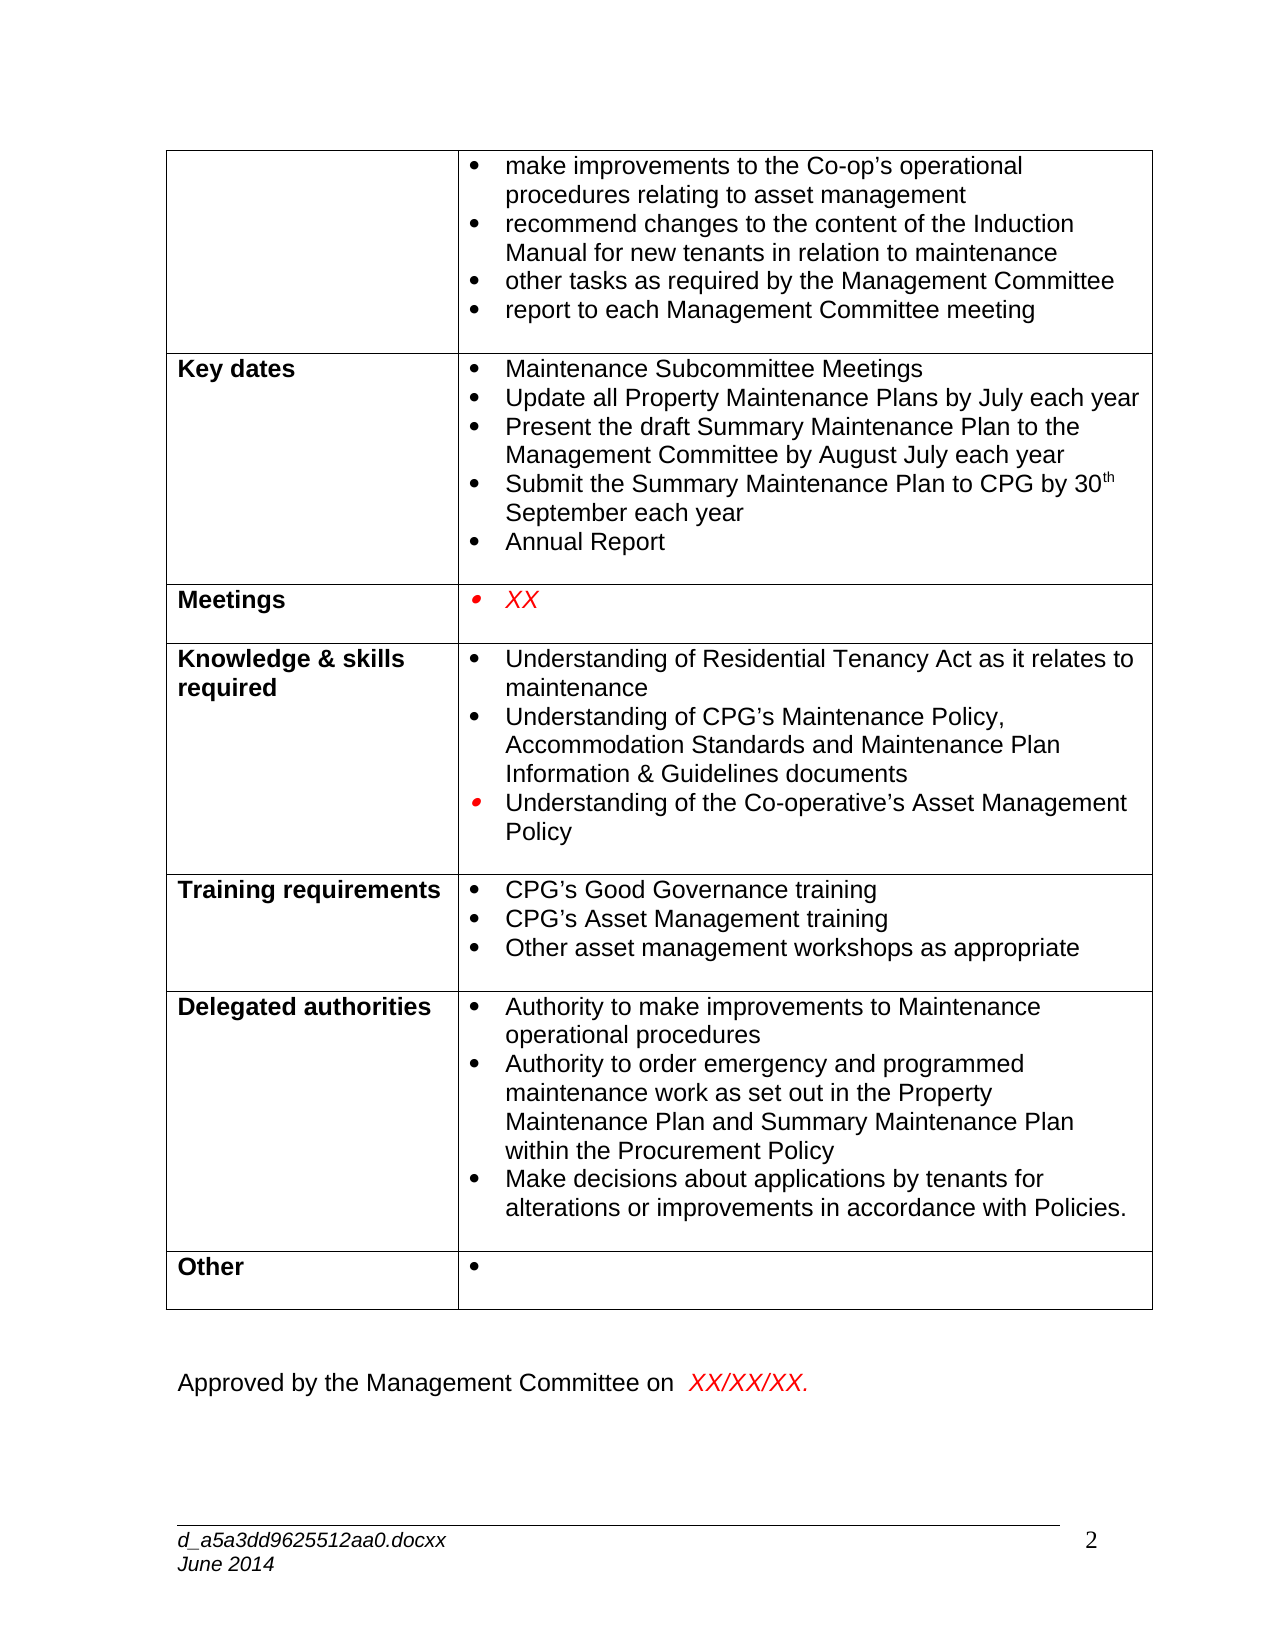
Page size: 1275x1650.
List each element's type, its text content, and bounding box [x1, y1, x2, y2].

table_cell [167, 151, 458, 353]
table_cell Meetings [167, 585, 458, 643]
table_cell Training requirements [167, 875, 458, 991]
table_cell Knowledge & skills required [167, 644, 458, 874]
table_cell Maintenance Subcommittee Meetings Update all Property Maintenance Plans by July each year Present the draft Summary Maintenance Plan to the Management Committee by August July each year Submit the Summary Maintenance Plan to CPG by 30th September each year Annual Report [459, 354, 1152, 584]
table_cell [459, 1252, 1152, 1309]
table_cell CPG’s Good Governance training CPG’s Asset Management training Other asset management workshops as appropriate [459, 875, 1152, 991]
table_cell Other [167, 1252, 458, 1309]
table_cell XX [459, 585, 1152, 643]
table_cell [459, 151, 1152, 353]
text Approved by the Management Committee on XX/XX/XX. [177, 1368, 1098, 1397]
table_cell Understanding of Residential Tenancy Act as it relates to maintenance Understanding of CPG’s Maintenance Policy, Accommodation Standards and Maintenance Plan Information & Guidelines documents Understanding of the Co-operative’s Asset Management Policy [459, 644, 1152, 874]
table_cell Authority to make improvements to Maintenance operational procedures Authority to order emergency and programmed maintenance work as set out in the Property Maintenance Plan and Summary Maintenance Plan within the Procurement Policy Make decisions about applications by tenants for alterations or improvements in accordance with Policies. [459, 992, 1152, 1251]
table_cell Key dates [167, 354, 458, 584]
table_cell Delegated authorities [167, 992, 458, 1251]
